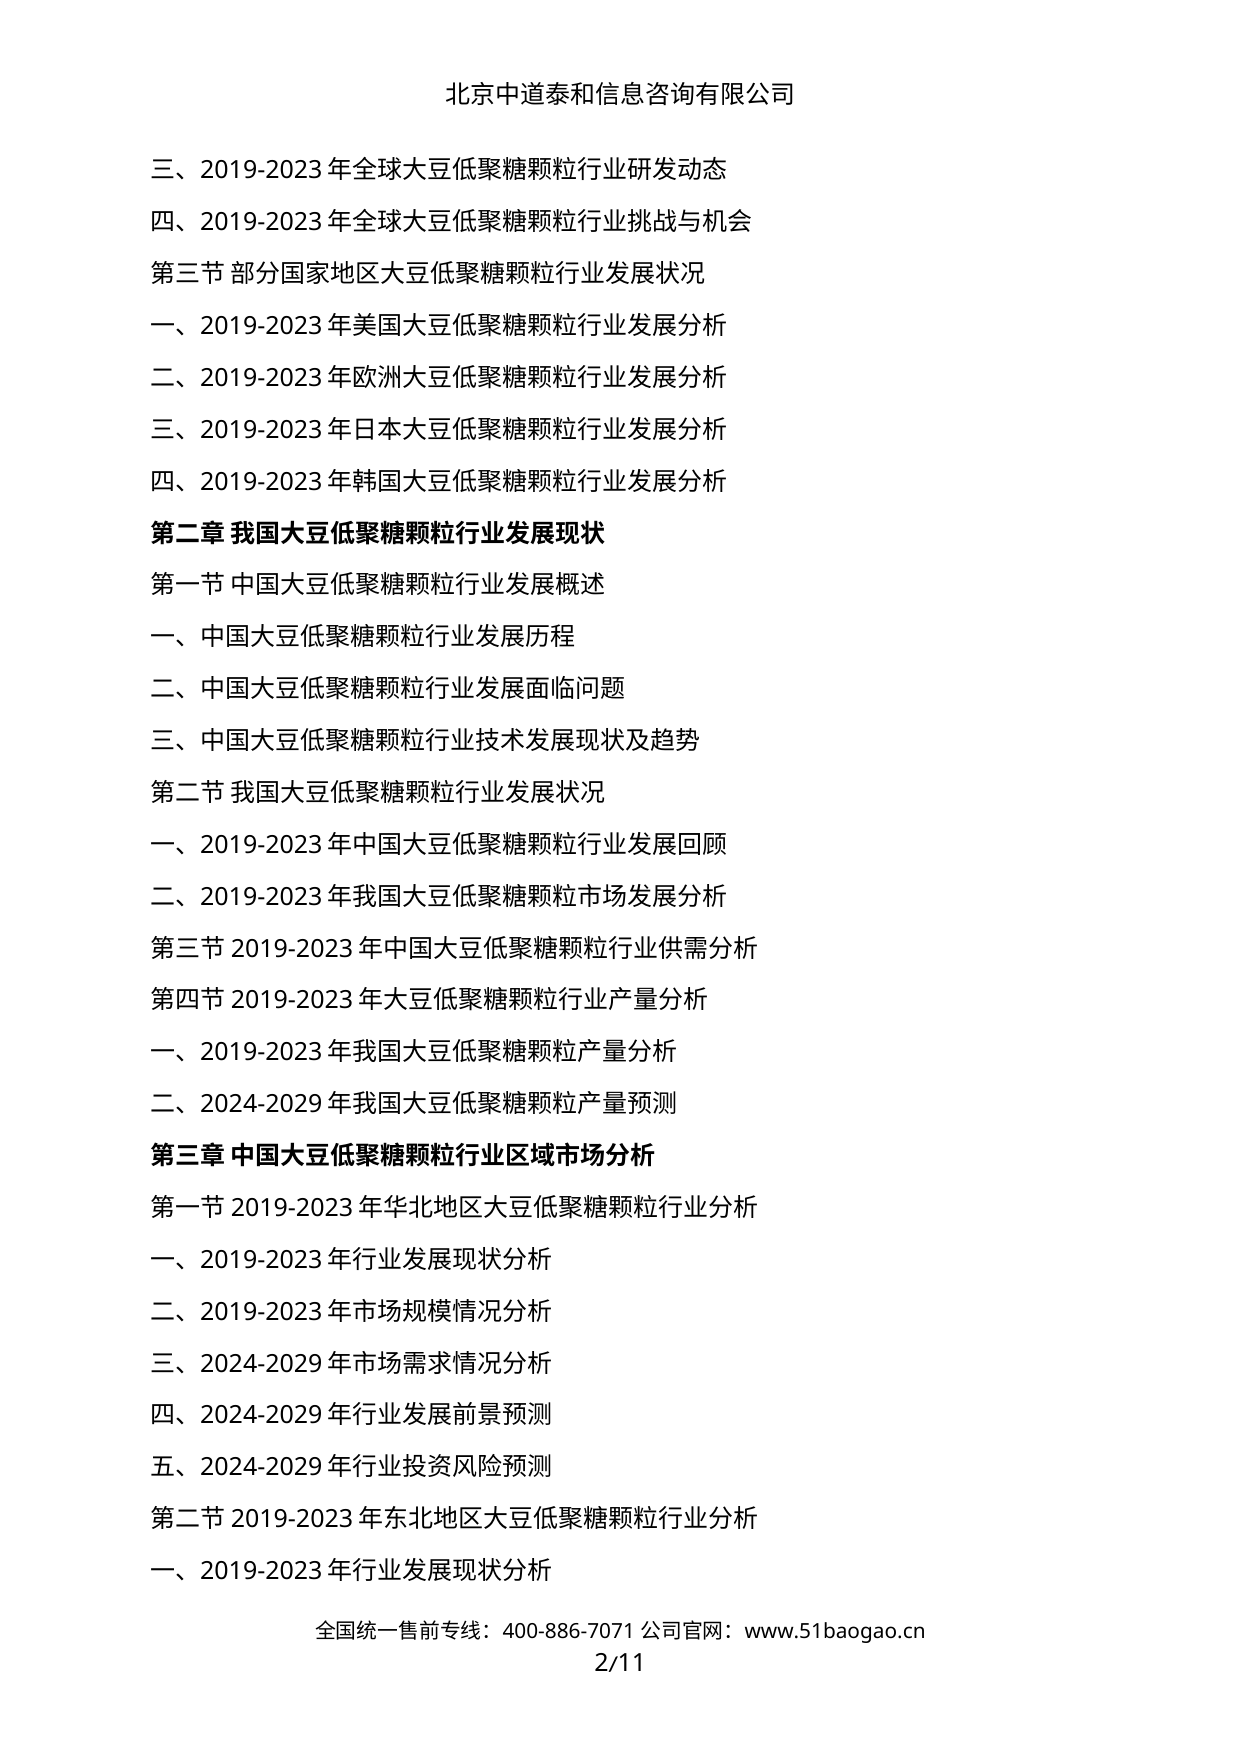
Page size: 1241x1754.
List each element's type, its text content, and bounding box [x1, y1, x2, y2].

text 三、中国大豆低聚糖颗粒行业技术发展现状及趋势 [150, 721, 1090, 757]
text 一、2019-2023年美国大豆低聚糖颗粒行业发展分析 [150, 306, 1090, 342]
text 第二章 我国大豆低聚糖颗粒行业发展现状 [150, 513, 1090, 549]
text 三、2024-2029年市场需求情况分析 [150, 1343, 1090, 1379]
text 第三章 中国大豆低聚糖颗粒行业区域市场分析 [150, 1136, 1090, 1172]
text 四、2019-2023年韩国大豆低聚糖颗粒行业发展分析 [150, 461, 1090, 497]
text 二、中国大豆低聚糖颗粒行业发展面临问题 [150, 669, 1090, 705]
text 第四节 2019-2023年大豆低聚糖颗粒行业产量分析 [150, 980, 1090, 1016]
text 一、2019-2023年行业发展现状分析 [150, 1551, 1090, 1587]
text 三、2019-2023年日本大豆低聚糖颗粒行业发展分析 [150, 409, 1090, 446]
text 四、2024-2029年行业发展前景预测 [150, 1395, 1090, 1431]
text 五、2024-2029年行业投资风险预测 [150, 1447, 1090, 1483]
text 二、2019-2023年我国大豆低聚糖颗粒市场发展分析 [150, 876, 1090, 912]
text 一、2019-2023年行业发展现状分析 [150, 1239, 1090, 1276]
text 四、2019-2023年全球大豆低聚糖颗粒行业挑战与机会 [150, 202, 1090, 238]
text 三、2019-2023年全球大豆低聚糖颗粒行业研发动态 [150, 150, 1090, 186]
text 一、中国大豆低聚糖颗粒行业发展历程 [150, 617, 1090, 653]
text 第二节 2019-2023年东北地区大豆低聚糖颗粒行业分析 [150, 1499, 1090, 1535]
text 第三节 部分国家地区大豆低聚糖颗粒行业发展状况 [150, 254, 1090, 290]
text 第一节 2019-2023年华北地区大豆低聚糖颗粒行业分析 [150, 1187, 1090, 1224]
text 二、2019-2023年市场规模情况分析 [150, 1291, 1090, 1327]
text 第三节 2019-2023年中国大豆低聚糖颗粒行业供需分析 [150, 928, 1090, 964]
text 第二节 我国大豆低聚糖颗粒行业发展状况 [150, 772, 1090, 809]
text 一、2019-2023年中国大豆低聚糖颗粒行业发展回顾 [150, 824, 1090, 861]
text 第一节 中国大豆低聚糖颗粒行业发展概述 [150, 565, 1090, 601]
text 二、2019-2023年欧洲大豆低聚糖颗粒行业发展分析 [150, 357, 1090, 394]
text 一、2019-2023年我国大豆低聚糖颗粒产量分析 [150, 1032, 1090, 1068]
text 二、2024-2029年我国大豆低聚糖颗粒产量预测 [150, 1084, 1090, 1120]
